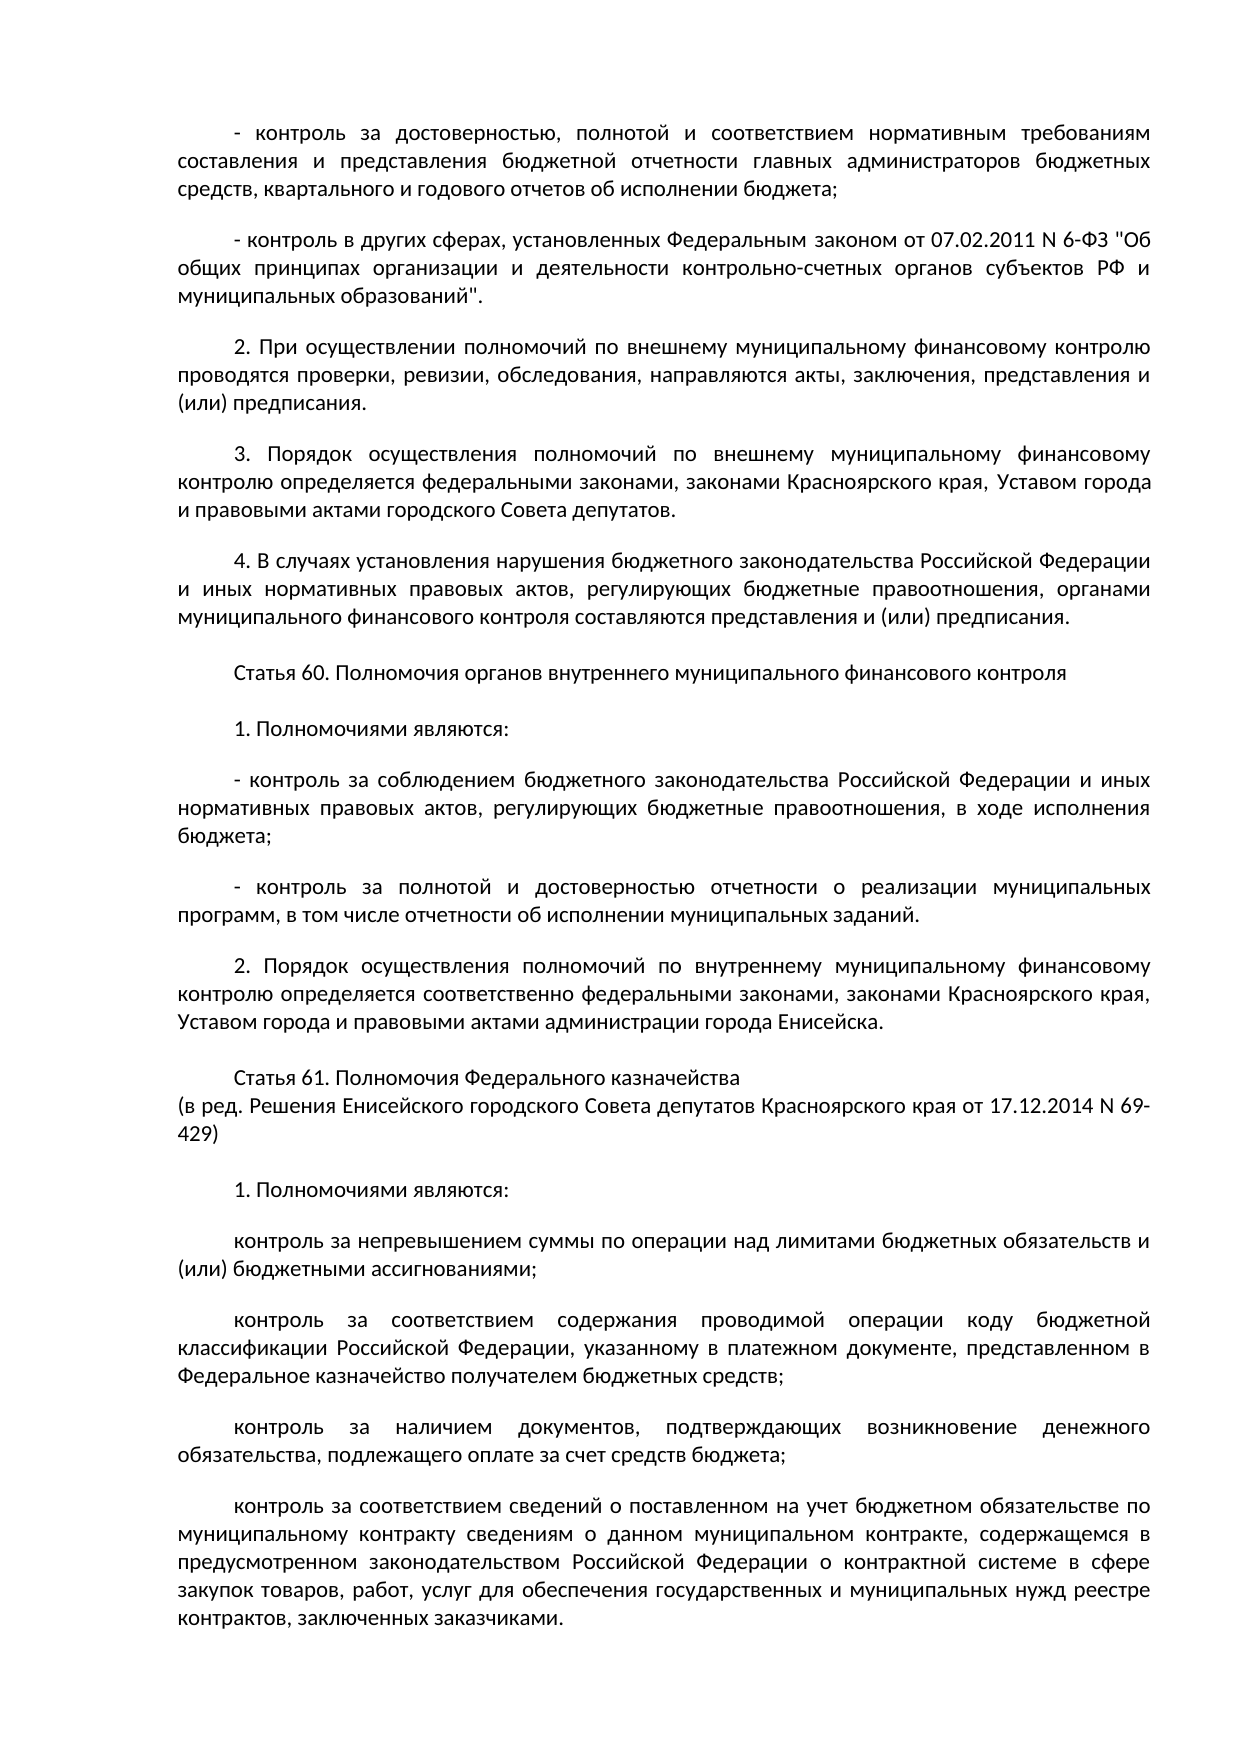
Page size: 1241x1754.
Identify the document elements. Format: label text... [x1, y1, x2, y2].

text контроль за непревышением суммы по операции над лимитами бюджетных обязательств и (или) бюджетными ассигнованиями; [177, 1226, 1152, 1282]
text 4. В случаях установления нарушения бюджетного законодательства Российской Федерации и иных нормативных правовых актов, регулирующих бюджетные правоотношения, органами муниципального финансового контроля составляются представления и (или) предписания. [177, 546, 1152, 630]
text 1. Полномочиями являются: [177, 714, 1152, 742]
text Статья 61. Полномочия Федерального казначейства [177, 1063, 1152, 1091]
text 3. Порядок осуществления полномочий по внешнему муниципальному финансовому контролю определяется федеральными законами, законами Красноярского края, Уставом города и правовыми актами городского Совета депутатов. [177, 439, 1152, 523]
text контроль за наличием документов, подтверждающих возникновение денежного обязательства, подлежащего оплате за счет средств бюджета; [177, 1412, 1152, 1468]
text - контроль в других сферах, установленных Федеральным законом от 07.02.2011 N 6-ФЗ "Об общих принципах организации и деятельности контрольно-счетных органов субъектов РФ и муниципальных образований". [177, 225, 1152, 309]
text - контроль за достоверностью, полнотой и соответствием нормативным требованиям составления и представления бюджетной отчетности главных администраторов бюджетных средств, квартального и годового отчетов об исполнении бюджета; [177, 118, 1152, 202]
text Статья 60. Полномочия органов внутреннего муниципального финансового контроля [177, 658, 1152, 686]
text 2. Порядок осуществления полномочий по внутреннему муниципальному финансовому контролю определяется соответственно федеральными законами, законами Красноярского края, Уставом города и правовыми актами администрации города Енисейска. [177, 951, 1152, 1035]
text 2. При осуществлении полномочий по внешнему муниципальному финансовому контролю проводятся проверки, ревизии, обследования, направляются акты, заключения, представления и (или) предписания. [177, 332, 1152, 416]
text контроль за соответствием сведений о поставленном на учет бюджетном обязательстве по муниципальному контракту сведениям о данном муниципальном контракте, содержащемся в предусмотренном законодательством Российской Федерации о контрактной системе в сфере закупок товаров, работ, услуг для обеспечения государственных и муниципальных нужд реестре контрактов, заключенных заказчиками. [177, 1491, 1152, 1631]
text - контроль за полнотой и достоверностью отчетности о реализации муниципальных программ, в том числе отчетности об исполнении муниципальных заданий. [177, 872, 1152, 928]
text 1. Полномочиями являются: [177, 1175, 1152, 1203]
text контроль за соответствием содержания проводимой операции коду бюджетной классификации Российской Федерации, указанному в платежном документе, представленном в Федеральное казначейство получателем бюджетных средств; [177, 1305, 1152, 1389]
text (в ред. Решения Енисейского городского Совета депутатов Красноярского края от 17.12.2014 N 69-429) [177, 1091, 1152, 1147]
text - контроль за соблюдением бюджетного законодательства Российской Федерации и иных нормативных правовых актов, регулирующих бюджетные правоотношения, в ходе исполнения бюджета; [177, 765, 1152, 849]
